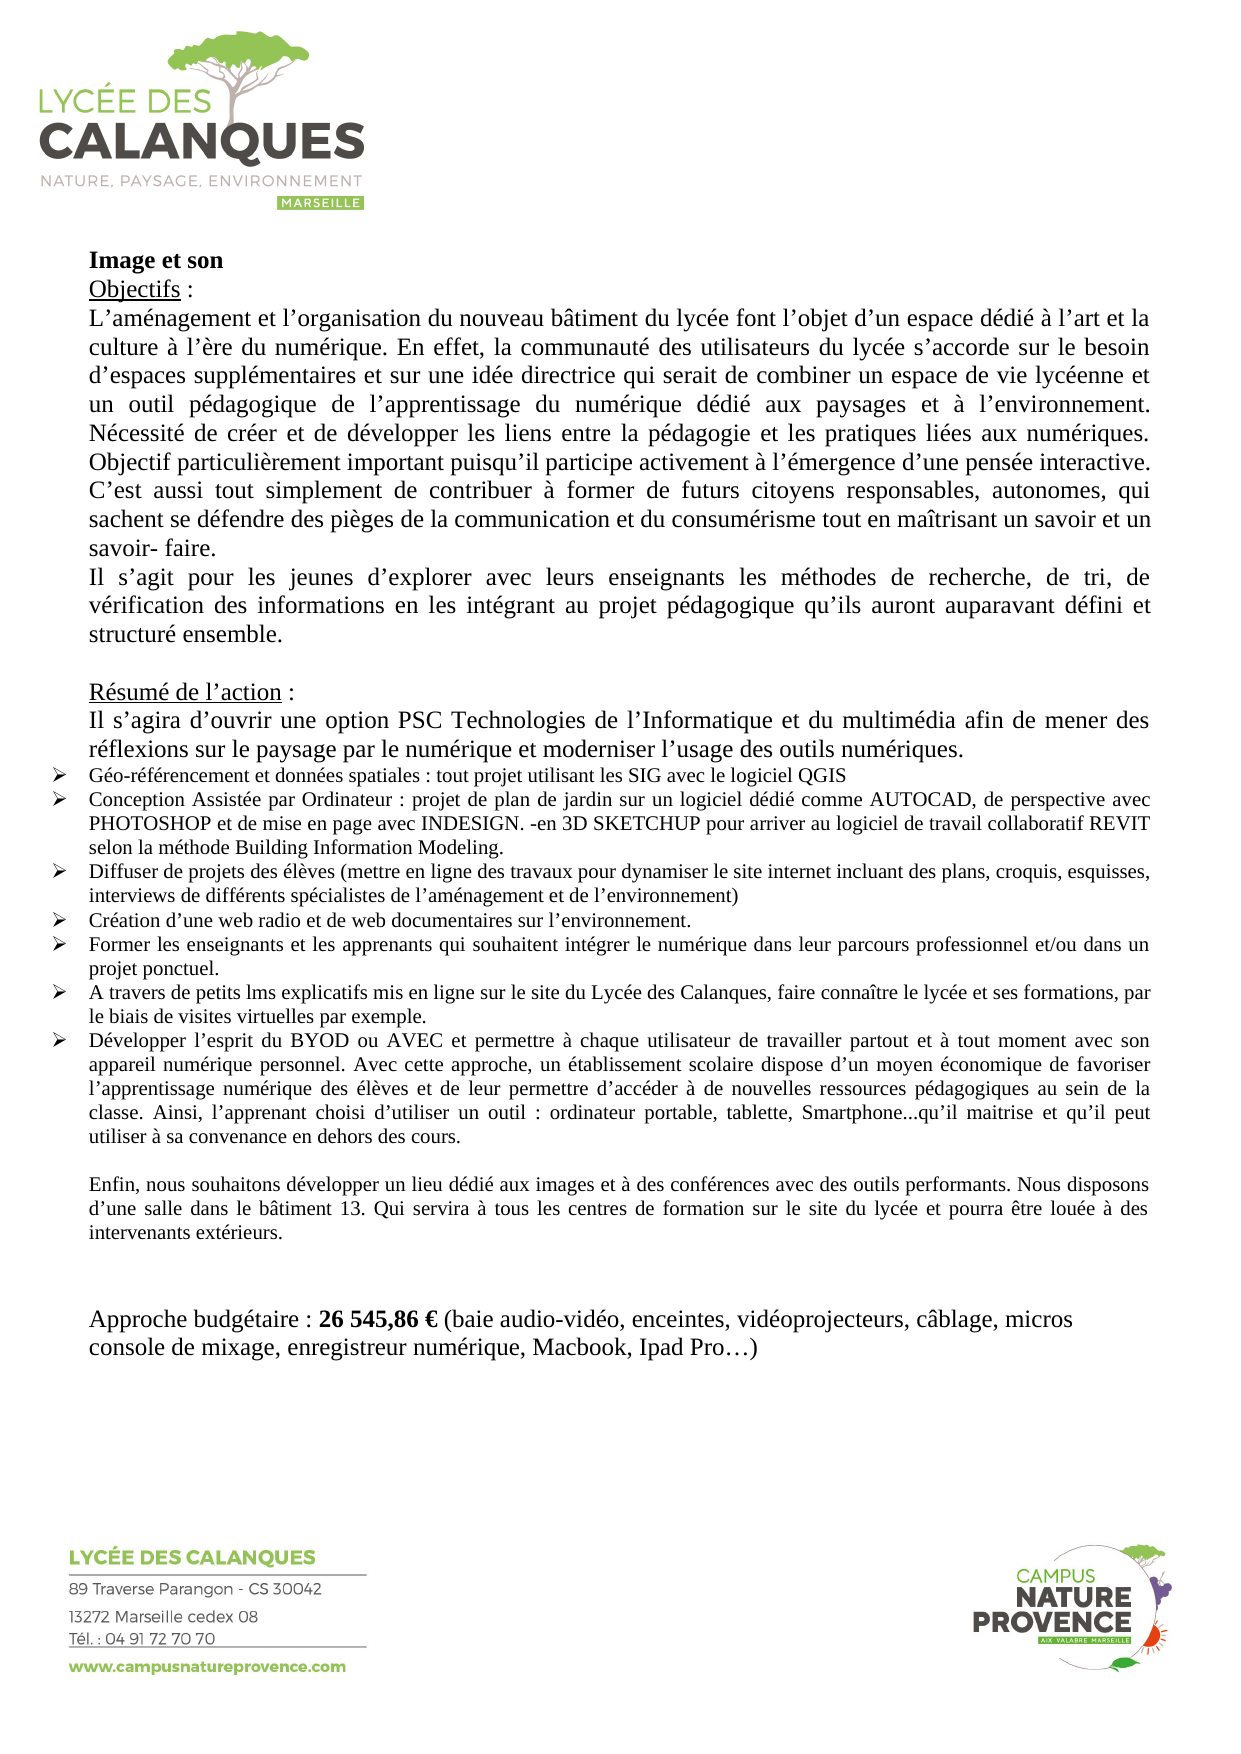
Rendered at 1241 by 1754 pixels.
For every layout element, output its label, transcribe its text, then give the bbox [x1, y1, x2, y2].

list Création d’une web radio et de web documentaires sur l’environnement. [51, 907, 1152, 932]
text Image et son [89, 246, 1152, 274]
text Approche budgétaire : 26 545,86 € (baie audio-vidéo, enceintes, vidéoprojecteurs, câblage, micros console de mixage, enregistreur numérique, Macbook, Ipad Pro…) [89, 1304, 1152, 1361]
list Géo‐référencement et données spatiales : tout projet utilisant les SIG avec le logiciel QGIS [51, 763, 1152, 787]
list Développer l’esprit du BYOD ou AVEC et permettre à chaque utilisateur de travailler partout et à tout moment avec son appareil numérique personnel. Avec cette approche, un établissement scolaire dispose d’un moyen économique de favoriser l’apprentissage numérique des élèves et de leur permettre d’accéder à de nouvelles ressources pédagogiques au sein de la classe. Ainsi, l’apprenant choisi d’utiliser un outil : ordinateur portable, tablette, Smartphone...qu’il maitrise et qu’il peut utiliser à sa convenance en dehors des cours. [51, 1028, 1152, 1148]
list A travers de petits lms explicatifs mis en ligne sur le site du Lycée des Calanques, faire connaître le lycée et ses formations, par le biais de visites virtuelles par exemple. [51, 980, 1152, 1028]
text Il s’agit pour les jeunes d’explorer avec leurs enseignants les méthodes de recherche, de tri, de vérification des informations en les intégrant au projet pédagogique qu’ils auront auparavant défini et structuré ensemble. [89, 562, 1152, 648]
list Enfin, nous souhaitons développer un lieu dédié aux images et à des conférences avec des outils performants. Nous disposons d’une salle dans le bâtiment 13. Qui servira à tous les centres de formation sur le site du lycée et pourra être louée à des intervenants extérieurs. [89, 1172, 1152, 1244]
picture [29, 1497, 1211, 1681]
list Conception Assistée par Ordinateur : projet de plan de jardin sur un logiciel dédié comme AUTOCAD, de perspective avec PHOTOSHOP et de mise en page avec INDESIGN. -en 3D SKETCHUP pour arriver au logiciel de travail collaboratif REVIT selon la méthode Building Information Modeling. [51, 787, 1152, 859]
list Former les enseignants et les apprenants qui souhaitent intégrer le numérique dans leur parcours professionnel et/ou dans un projet ponctuel. [51, 932, 1152, 980]
text C’est aussi tout simplement de contribuer à former de futurs citoyens responsables, autonomes, qui sachent se défendre des pièges de la communication et du consumérisme tout en maîtrisant un savoir et un savoir- faire. [89, 476, 1152, 562]
list Diffuser de projets des élèves (mettre en ligne des travaux pour dynamiser le site internet incluant des plans, croquis, esquisses, interviews de différents spécialistes de l’aménagement et de l’environnement) [51, 859, 1152, 907]
text L’aménagement et l’organisation du nouveau bâtiment du lycée font l’objet d’un espace dédié à l’art et la culture à l’ère du numérique. En effet, la communauté des utilisateurs du lycée s’accorde sur le besoin d’espaces supplémentaires et sur une idée directrice qui serait de combiner un espace de vie lycéenne et un outil pédagogique de l’apprentissage du numérique dédié aux paysages et à l’environnement. Nécessité de créer et de développer les liens entre la pédagogie et les pratiques liées aux numériques. Objectif particulièrement important puisqu’il participe activement à l’émergence d’une pensée interactive. [89, 303, 1152, 476]
text Il s’agira d’ouvrir une option PSC Technologies de l’Informatique et du multimédia afin de mener des réflexions sur le paysage par le numérique et moderniser l’usage des outils numériques. [89, 706, 1152, 763]
text Objectifs : [89, 274, 1152, 303]
picture [29, 29, 1205, 216]
text Résumé de l’action : [89, 677, 1152, 706]
